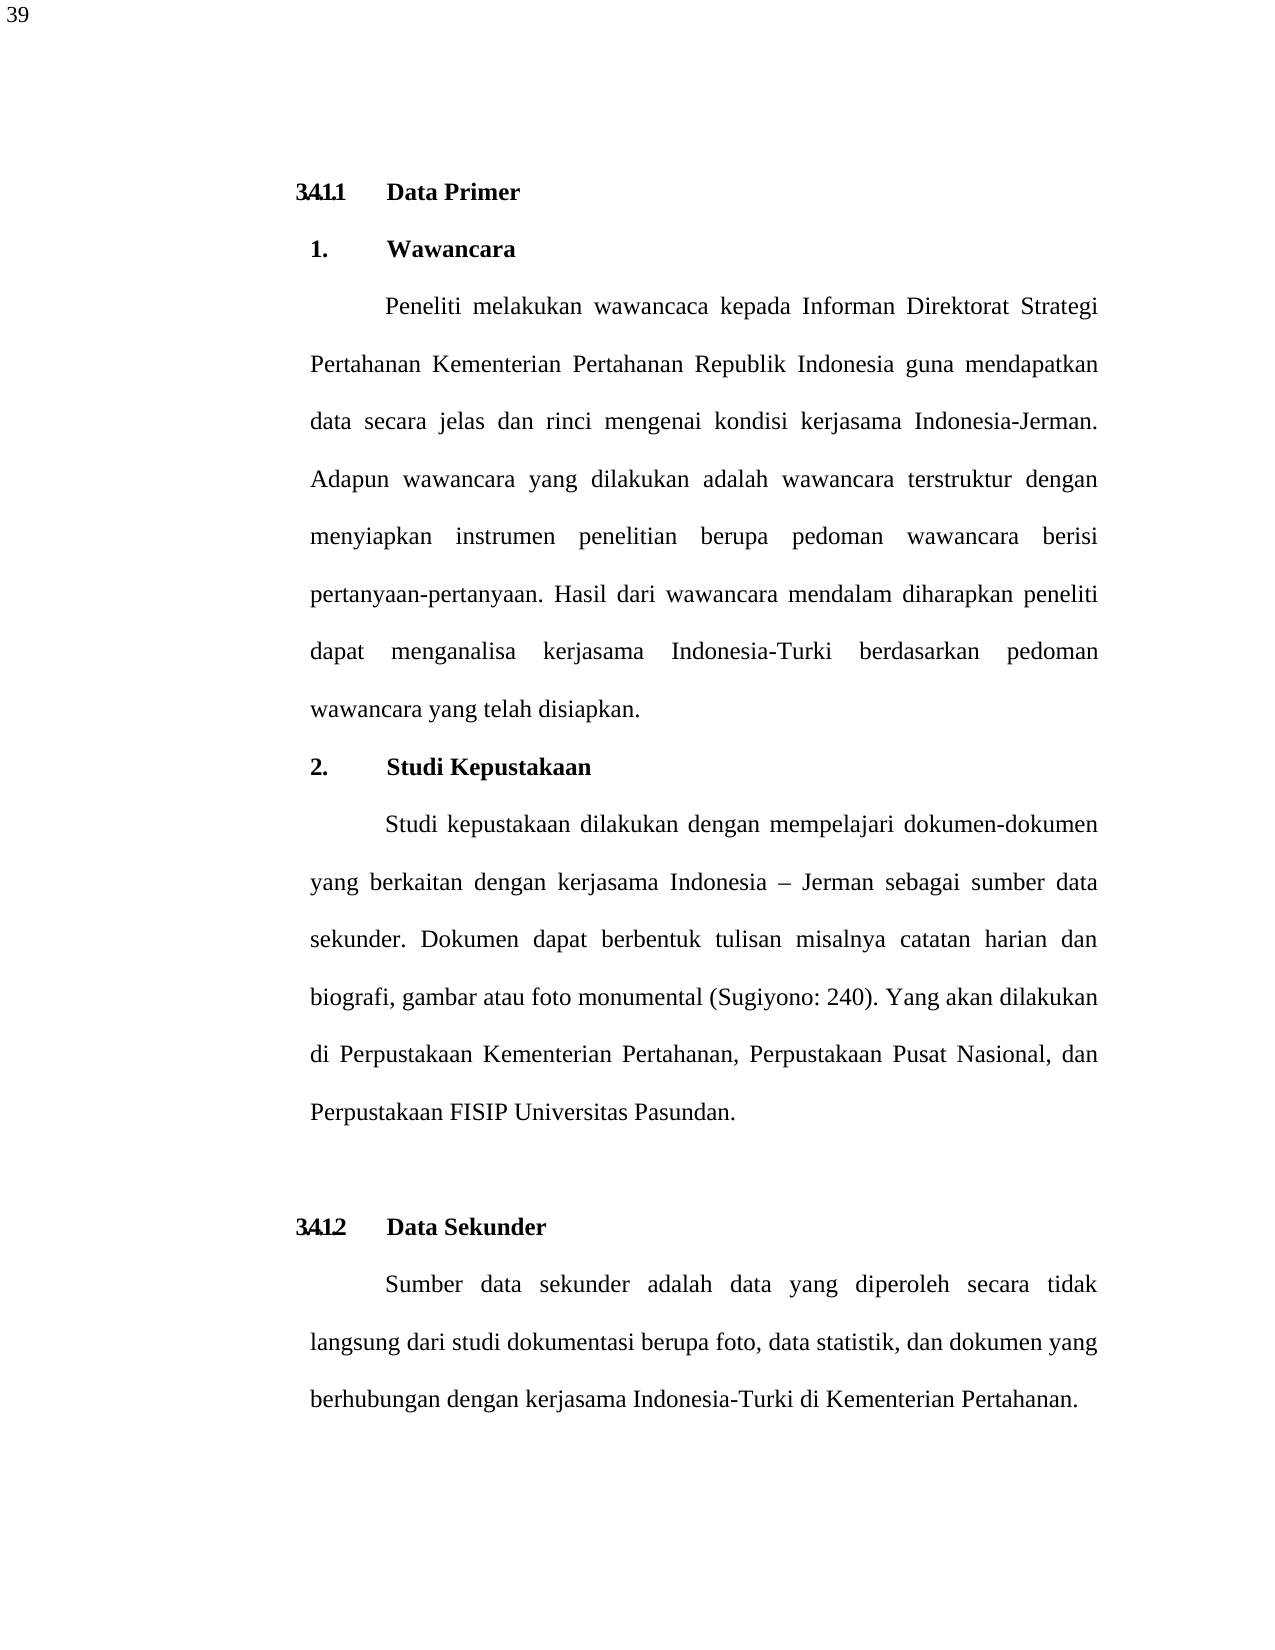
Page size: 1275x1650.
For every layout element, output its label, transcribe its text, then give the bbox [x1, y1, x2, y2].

text Peneliti melakukan wawancaca kepada Informan Direktorat Strategi Pertahanan Kementerian Pertahanan Republik Indonesia guna mendapatkan data secara jelas dan rinci mengenai kondisi kerjasama Indonesia-Jerman. Adapun wawancara yang dilakukan adalah wawancara terstruktur dengan menyiapkan instrumen penelitian berupa pedoman wawancara berisi pertanyaan-pertanyaan. Hasil dari wawancara mendalam diharapkan peneliti dapat menganalisa kerjasama Indonesia-Turki berdasarkan pedoman wawancara yang telah disiapkan. [310, 291, 1099, 723]
text Sumber data sekunder adalah data yang diperoleh secara tidak langsung dari studi dokumentasi berupa foto, data statistik, dan dokumen yang berhubungan dengan kerjasama Indonesia-Turki di Kementerian Pertahanan. [310, 1269, 1098, 1413]
subtitle Studi Kepustakaan [310, 752, 1160, 781]
subtitle Data Sekunder [295, 1212, 1160, 1241]
list Wawancara [310, 234, 1160, 263]
subtitle Data Primer [295, 177, 1160, 206]
text Studi kepustakaan dilakukan dengan mempelajari dokumen-dokumen yang berkaitan dengan kerjasama Indonesia – Jerman sebagai sumber data sekunder. Dokumen dapat berbentuk tulisan misalnya catatan harian dan biografi, gambar atau foto monumental (Sugiyono: 240). Yang akan dilakukan di Perpustakaan Kementerian Pertahanan, Perpustakaan Pusat Nasional, dan Perpustakaan FISIP Universitas Pasundan. [310, 809, 1098, 1125]
